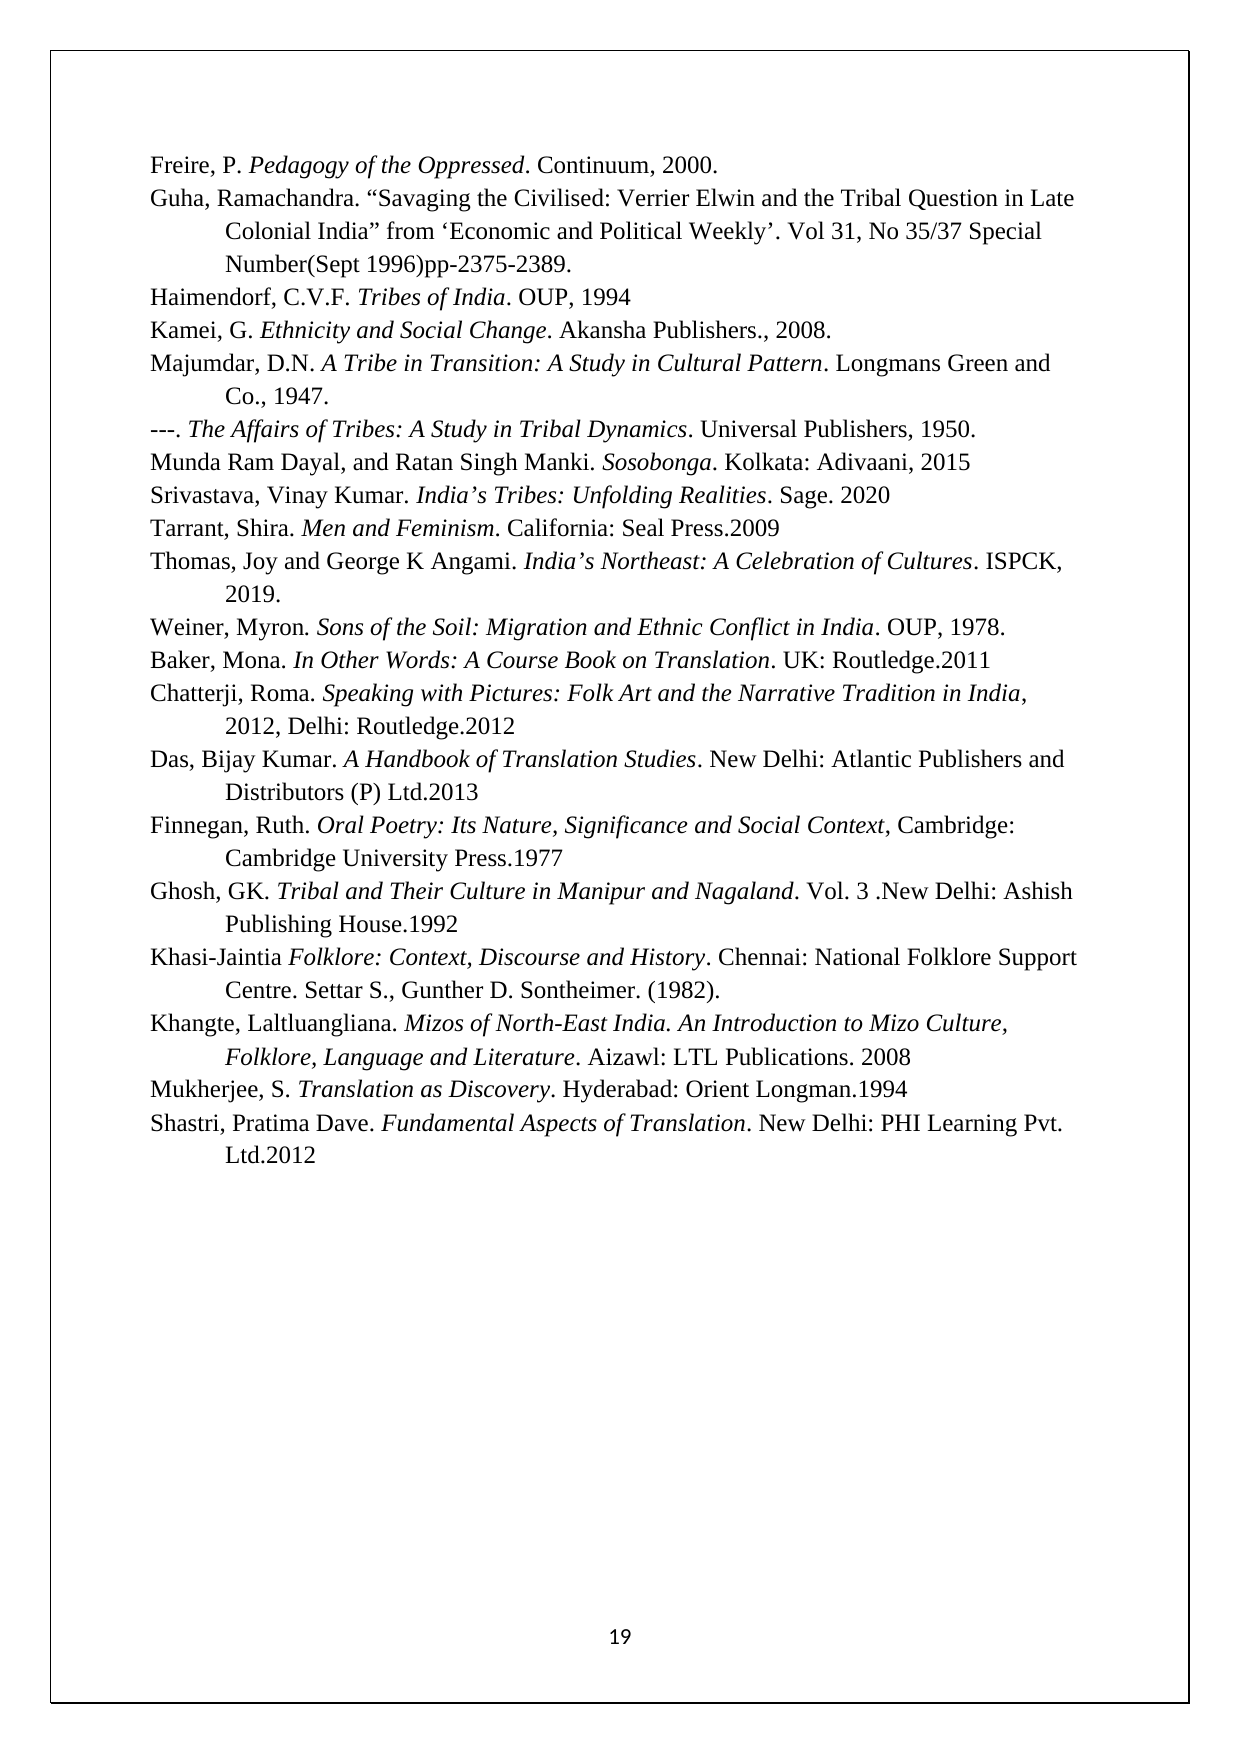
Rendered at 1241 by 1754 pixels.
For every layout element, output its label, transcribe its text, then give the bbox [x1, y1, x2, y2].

text Haimendorf, C.V.F. Tribes of India. OUP, 1994 [150, 282, 1089, 311]
text Tarrant, Shira. Men and Feminism. California: Seal Press.2009 [150, 513, 1089, 542]
text Guha, Ramachandra. “Savaging the Civilised: Verrier Elwin and the Tribal Question in Late Colonial India” from ‘Economic and Political Weekly’. Vol 31, No 35/37 Special Number(Sept 1996)pp-2375-2389. [150, 183, 1089, 278]
text Munda Ram Dayal, and Ratan Singh Manki. Sosobonga. Kolkata: Adivaani, 2015 [150, 447, 1089, 476]
text Srivastava, Vinay Kumar. India’s Tribes: Unfolding Realities. Sage. 2020 [150, 480, 1089, 509]
text Chatterji, Roma. Speaking with Pictures: Folk Art and the Narrative Tradition in India, 2012, Delhi: Routledge.2012 [150, 678, 1089, 740]
text Ghosh, GK. Tribal and Their Culture in Manipur and Nagaland. Vol. 3 .New Delhi: Ashish Publishing House.1992 [150, 876, 1089, 938]
text Finnegan, Ruth. Oral Poetry: Its Nature, Significance and Social Context, Cambridge: Cambridge University Press.1977 [150, 810, 1089, 872]
text Kamei, G. Ethnicity and Social Change. Akansha Publishers., 2008. [150, 315, 1089, 344]
text Weiner, Myron. Sons of the Soil: Migration and Ethnic Conflict in India. OUP, 1978. [150, 612, 1089, 641]
text Das, Bijay Kumar. A Handbook of Translation Studies. New Delhi: Atlantic Publishers and Distributors (P) Ltd.2013 [150, 744, 1089, 806]
text Baker, Mona. In Other Words: A Course Book on Translation. UK: Routledge.2011 [150, 645, 1089, 674]
text Mukherjee, S. Translation as Discovery. Hyderabad: Orient Longman.1994 [150, 1074, 1089, 1103]
text ---. The Affairs of Tribes: A Study in Tribal Dynamics. Universal Publishers, 1950. [150, 414, 1089, 443]
text Thomas, Joy and George K Angami. India’s Northeast: A Celebration of Cultures. ISPCK, 2019. [150, 546, 1089, 608]
text Shastri, Pratima Dave. Fundamental Aspects of Translation. New Delhi: PHI Learning Pvt. Ltd.2012 [150, 1108, 1089, 1169]
text Khasi-Jaintia Folklore: Context, Discourse and History. Chennai: National Folklore Support Centre. Settar S., Gunther D. Sontheimer. (1982). [150, 942, 1089, 1004]
text Khangte, Laltluangliana. Mizos of North-East India. An Introduction to Mizo Culture, Folklore, Language and Literature. Aizawl: LTL Publications. 2008 [150, 1008, 1089, 1070]
text Majumdar, D.N. A Tribe in Transition: A Study in Cultural Pattern. Longmans Green and Co., 1947. [150, 348, 1089, 410]
text Freire, P. Pedagogy of the Oppressed. Continuum, 2000. [150, 150, 1089, 179]
